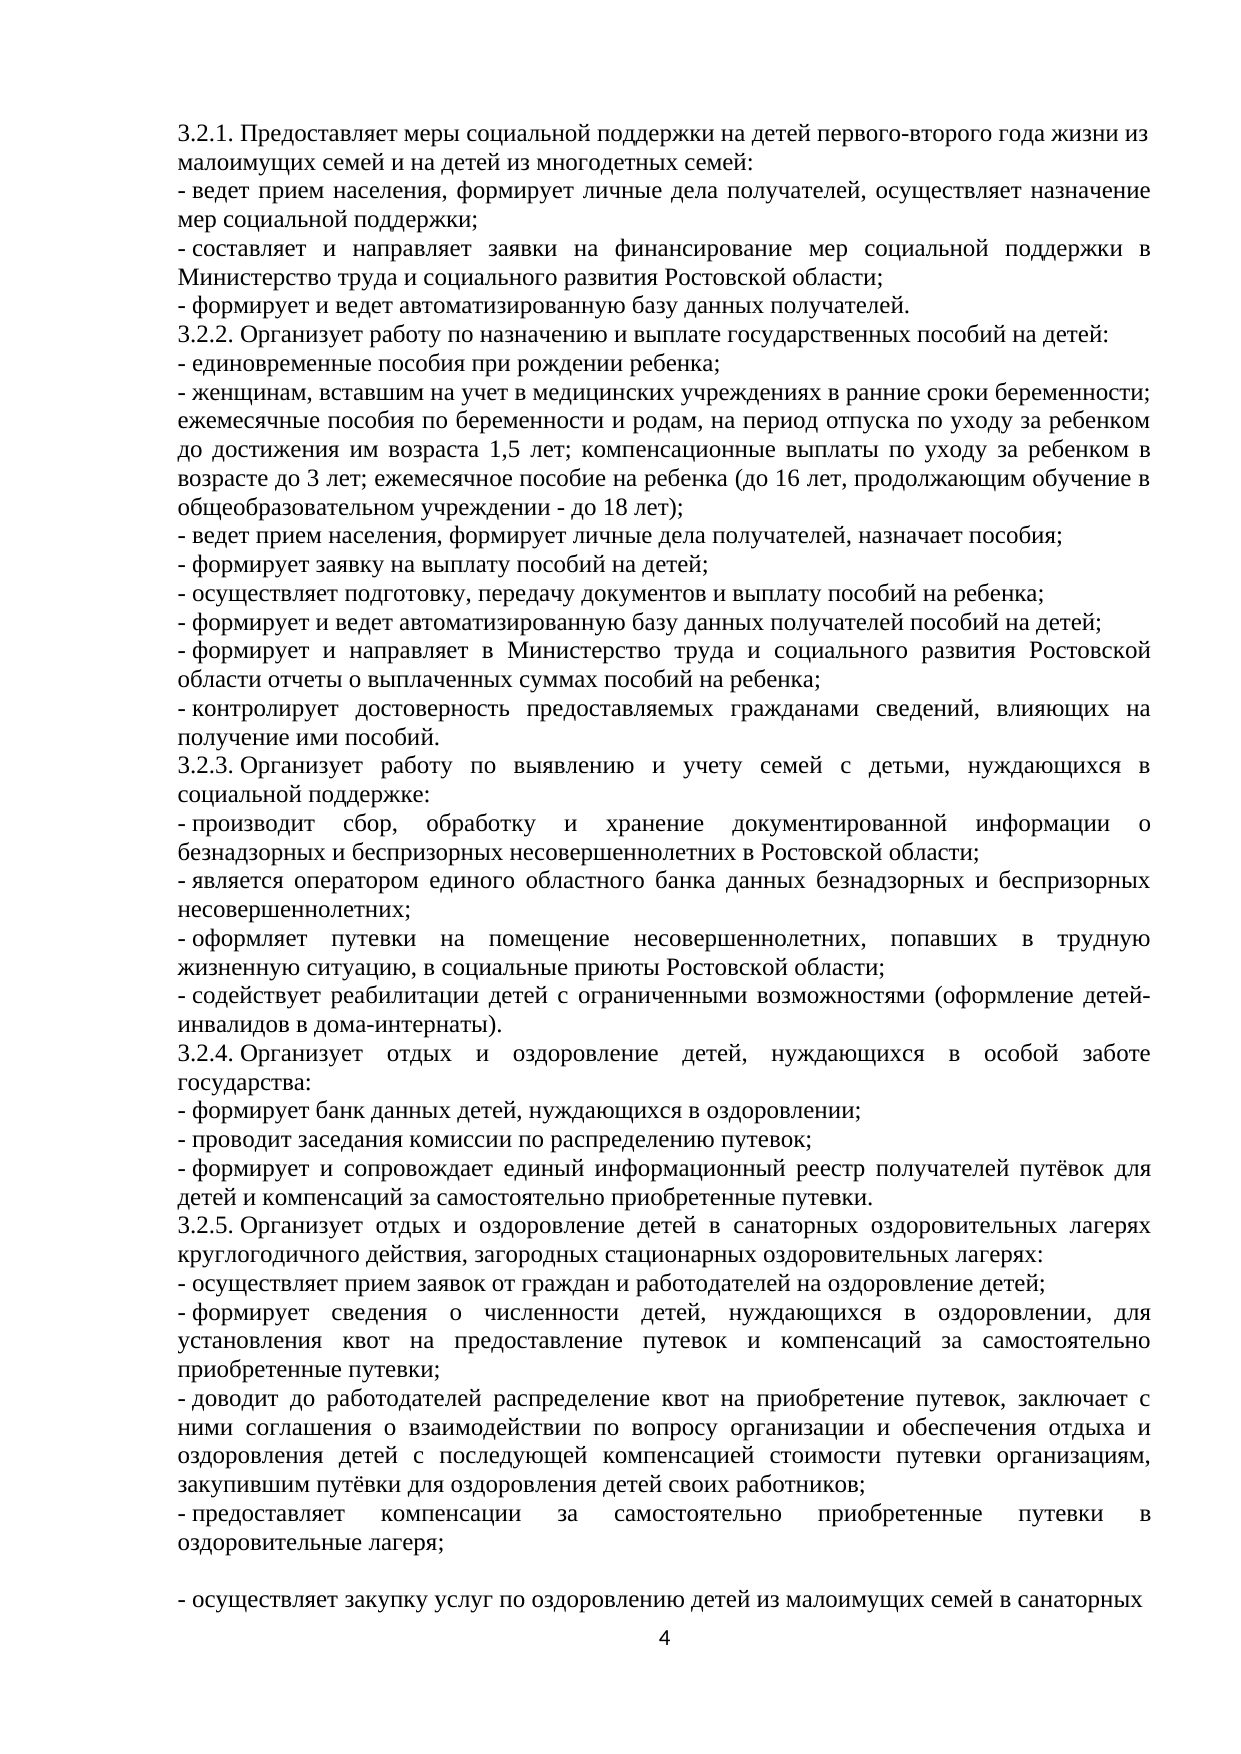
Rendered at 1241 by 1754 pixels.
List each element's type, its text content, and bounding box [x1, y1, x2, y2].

text - ведет прием населения, формирует личные дела получателей, осуществляет назначение мер социальной поддержки; [177, 176, 1152, 233]
text - ведет прием населения, формирует личные дела получателей, назначает пособия; [177, 521, 1152, 549]
text 3.2.1. Предоставляет меры социальной поддержки на детей первого-второго года жизни из [177, 118, 1152, 147]
text - проводит заседания комиссии по распределению путевок; [177, 1124, 1152, 1153]
text - контролирует достоверность предоставляемых гражданами сведений, влияющих на получение ими пособий. [177, 693, 1152, 751]
text - составляет и направляет заявки на финансирование мер социальной поддержки в Министерство труда и социального развития Ростовской области; [177, 233, 1152, 291]
text - содействует реабилитации детей с ограниченными возможностями (оформление детей-инвалидов в дома-интернаты). [177, 981, 1152, 1038]
text - доводит до работодателей распределение квот на приобретение путевок, заключает с ними соглашения о взаимодействии по вопросу организации и обеспечения отдыха и оздоровления детей с последующей компенсацией стоимости путевки организациям, закупившим путёвки для оздоровления детей своих работников; [177, 1383, 1152, 1498]
text - формирует и сопровождает единый информационный реестр получателей путёвок для детей и компенсаций за самостоятельно приобретенные путевки. [177, 1153, 1152, 1211]
text - осуществляет прием заявок от граждан и работодателей на оздоровление детей; [177, 1268, 1152, 1297]
text 3.2.5. Организует отдых и оздоровление детей в санаторных оздоровительных лагерях круглогодичного действия, загородных стационарных оздоровительных лагерях: [177, 1211, 1152, 1268]
text - производит сбор, обработку и хранение документированной информации о безнадзорных и беспризорных несовершеннолетних в Ростовской области; [177, 808, 1152, 866]
text 3.2.2. Организует работу по назначению и выплате государственных пособий на детей: [177, 319, 1152, 348]
text - формирует и направляет в Министерство труда и социального развития Ростовской области отчеты о выплаченных суммах пособий на ребенка; [177, 636, 1152, 693]
text - формирует и ведет автоматизированную базу данных получателей пособий на детей; [177, 607, 1152, 636]
text - является оператором единого областного банка данных безнадзорных и беспризорных несовершеннолетних; [177, 866, 1152, 923]
text - формирует и ведет автоматизированную базу данных получателей. [177, 291, 1152, 319]
text - оформляет путевки на помещение несовершеннолетних, попавших в трудную жизненную ситуацию, в социальные приюты Ростовской области; [177, 923, 1152, 981]
text - женщинам, вставшим на учет в медицинских учреждениях в ранние сроки беременности; ежемесячные пособия по беременности и родам, на период отпуска по уходу за ребенком до достижения им возраста 1,5 лет; компенсационные выплаты по уходу за ребенком в возрасте до 3 лет; ежемесячное пособие на ребенка (до 16 лет, продолжающим обучение в общеобразовательном учреждении - до 18 лет); [177, 377, 1152, 521]
text - осуществляет подготовку, передачу документов и выплату пособий на ребенка; [177, 578, 1152, 607]
text - формирует заявку на выплату пособий на детей; [177, 549, 1152, 578]
text - формирует банк данных детей, нуждающихся в оздоровлении; [177, 1096, 1152, 1124]
text - предоставляет компенсации за самостоятельно приобретенные путевки в оздоровительные лагеря; [177, 1498, 1152, 1556]
text - формирует сведения о численности детей, нуждающихся в оздоровлении, для установления квот на предоставление путевок и компенсаций за самостоятельно приобретенные путевки; [177, 1297, 1152, 1383]
text - единовременные пособия при рождении ребенка; [177, 348, 1152, 377]
text 3.2.3. Организует работу по выявлению и учету семей с детьми, нуждающихся в социальной поддержке: [177, 751, 1152, 808]
text 3.2.4. Организует отдых и оздоровление детей, нуждающихся в особой заботе государства: [177, 1038, 1152, 1096]
text - осуществляет закупку услуг по оздоровлению детей из малоимущих семей в санаторных [177, 1584, 1152, 1612]
text малоимущих семей и на детей из многодетных семей: [177, 147, 1152, 176]
